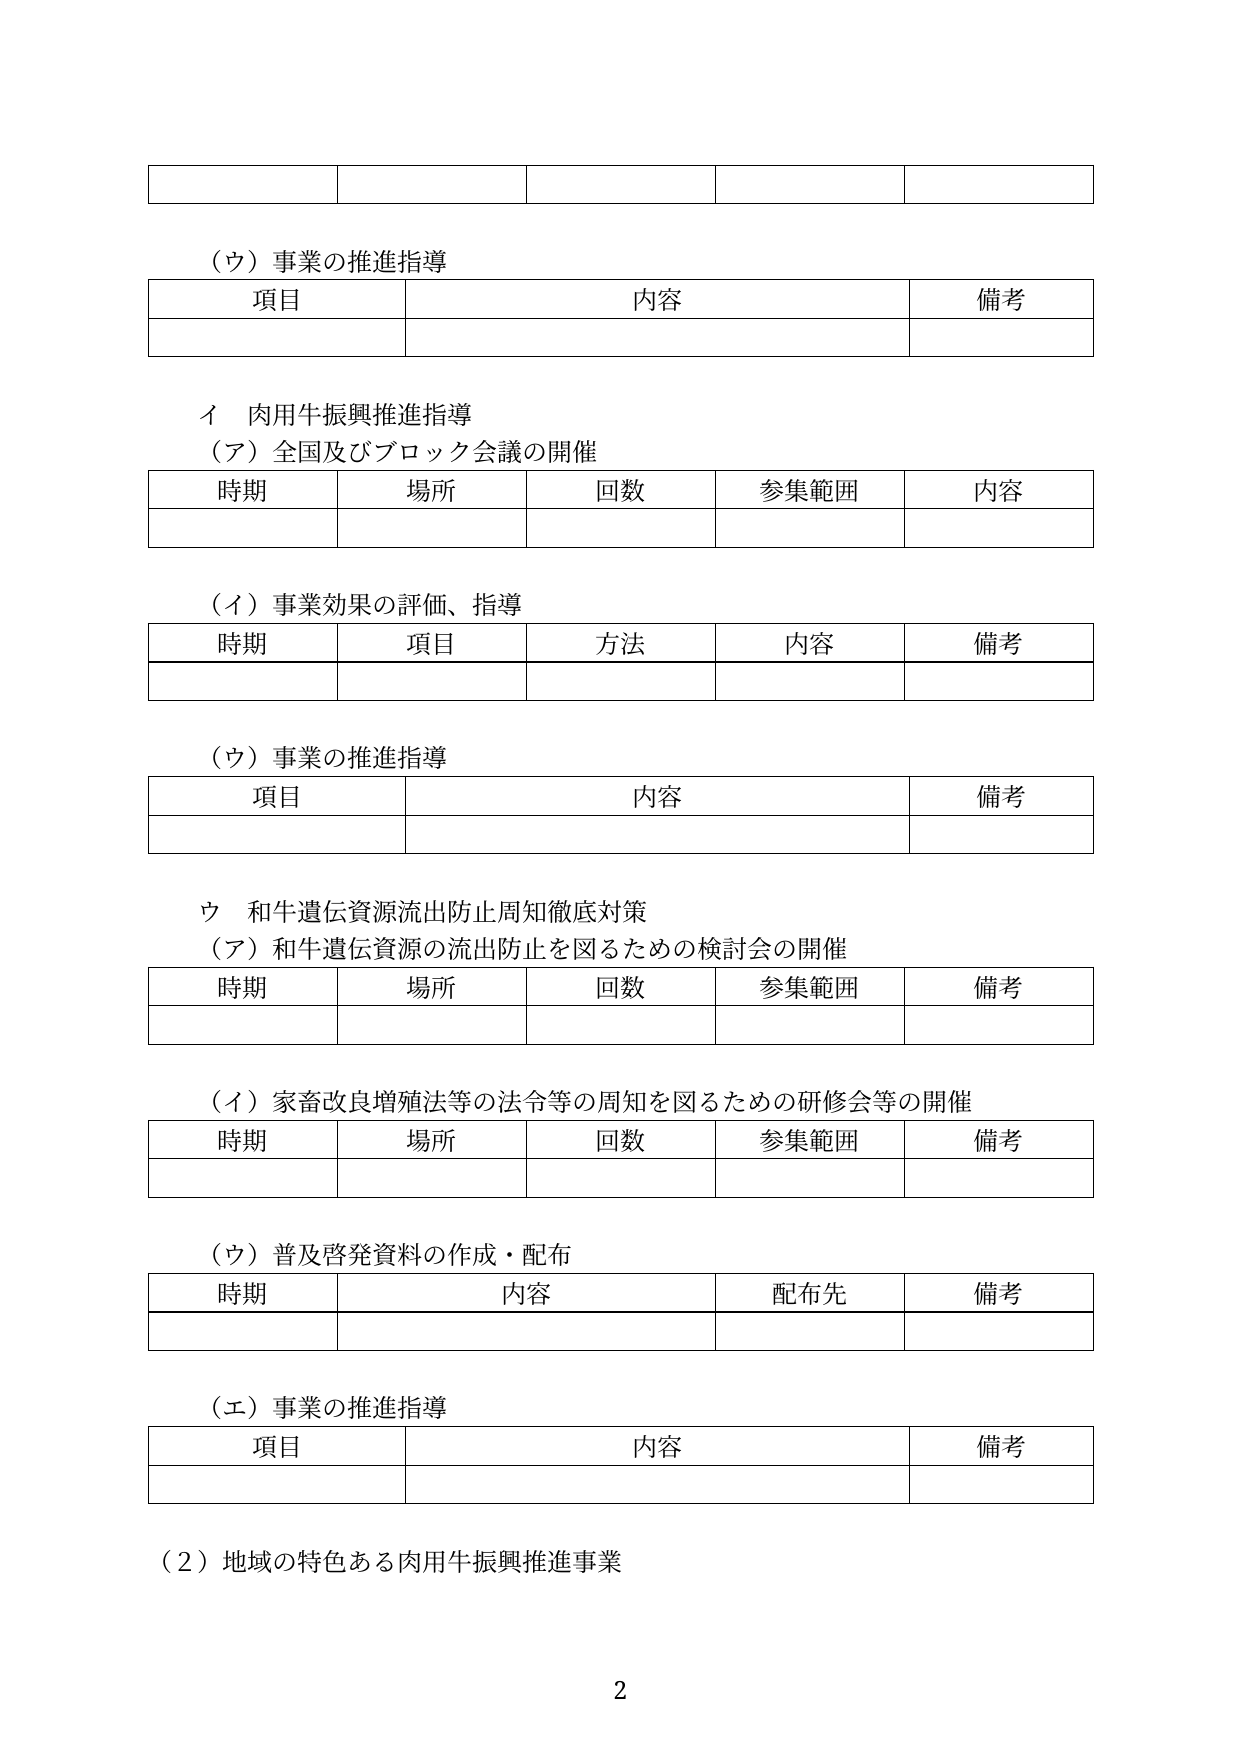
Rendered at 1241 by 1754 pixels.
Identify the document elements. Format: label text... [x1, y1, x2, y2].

table_cell [527, 663, 715, 700]
table_header 項目 [338, 624, 526, 661]
table_cell [149, 663, 337, 700]
table_cell [406, 816, 909, 853]
table_cell [716, 509, 904, 547]
table_cell [338, 663, 526, 700]
table_cell [149, 1006, 337, 1044]
table_cell [910, 1466, 1093, 1503]
table_header 内容 [406, 777, 909, 814]
table_cell [338, 509, 526, 547]
table_cell [149, 319, 405, 356]
table_cell [338, 166, 526, 203]
table_cell [149, 1466, 405, 1503]
text （２）地域の特色ある肉用牛振興推進事業 [148, 1542, 1092, 1579]
text （イ）家畜改良増殖法等の法令等の周知を図るための研修会等の開催 [148, 1082, 1092, 1120]
table_header 内容 [406, 280, 909, 318]
table_cell [149, 509, 337, 547]
table_header 内容 [905, 471, 1093, 508]
table_cell [905, 166, 1093, 203]
table_header 時期 [149, 1121, 337, 1158]
table_cell [149, 816, 405, 853]
table_header 参集範囲 [716, 968, 904, 1005]
table_cell [406, 1466, 909, 1503]
table_cell [527, 1159, 715, 1197]
table_cell [716, 1159, 904, 1197]
table_cell [716, 1006, 904, 1044]
table_header 時期 [149, 471, 337, 508]
table_header 回数 [527, 968, 715, 1005]
table_header 内容 [338, 1274, 715, 1311]
table_header 項目 [149, 1427, 405, 1464]
table_cell [527, 1006, 715, 1044]
table_header 参集範囲 [716, 1121, 904, 1158]
table_cell [338, 1006, 526, 1044]
text （ア）和牛遺伝資源の流出防止を図るための検討会の開催 [148, 929, 1092, 967]
table_cell [149, 1313, 337, 1350]
table_cell [910, 816, 1093, 853]
table_cell [527, 509, 715, 547]
table_header 備考 [910, 777, 1093, 814]
table_header 場所 [338, 968, 526, 1005]
table_cell [905, 509, 1093, 547]
table_header 時期 [149, 968, 337, 1005]
table_cell [716, 1313, 904, 1350]
table_cell [910, 319, 1093, 356]
table_cell [338, 1313, 715, 1350]
text （イ）事業効果の評価、指導 [173, 585, 1092, 623]
text （ウ）事業の推進指導 [173, 738, 1092, 776]
table_header 時期 [149, 1274, 337, 1311]
table_cell [527, 166, 715, 203]
table_cell [905, 1159, 1093, 1197]
text （ア）全国及びブロック会議の開催 [173, 432, 1092, 470]
table_cell [338, 1159, 526, 1197]
table_header 場所 [338, 1121, 526, 1158]
table_cell [905, 1313, 1093, 1350]
table_header 備考 [905, 968, 1093, 1005]
table_header 備考 [910, 1427, 1093, 1464]
table_header 備考 [910, 280, 1093, 318]
table_cell [406, 319, 909, 356]
table_header 配布先 [716, 1274, 904, 1311]
table_header 項目 [149, 777, 405, 814]
table_cell [716, 663, 904, 700]
table_header 備考 [905, 624, 1093, 661]
table_header 場所 [338, 471, 526, 508]
table_cell [149, 1159, 337, 1197]
text イ 肉用牛振興推進指導 [148, 395, 1092, 432]
table_header 回数 [527, 1121, 715, 1158]
text （エ）事業の推進指導 [148, 1388, 1092, 1426]
table_cell [905, 1006, 1093, 1044]
table_header 回数 [527, 471, 715, 508]
table_header 時期 [149, 624, 337, 661]
table_header 項目 [149, 280, 405, 318]
table_header 内容 [406, 1427, 909, 1464]
table_header 内容 [716, 624, 904, 661]
table_header 備考 [905, 1274, 1093, 1311]
text （ウ）事業の推進指導 [173, 242, 1092, 279]
table_cell [716, 166, 904, 203]
text ウ 和牛遺伝資源流出防止周知徹底対策 [148, 892, 1092, 929]
table_header 備考 [905, 1121, 1093, 1158]
text （ウ）普及啓発資料の作成・配布 [173, 1235, 1092, 1273]
table_header 方法 [527, 624, 715, 661]
table_cell [905, 663, 1093, 700]
table_header 参集範囲 [716, 471, 904, 508]
table_cell [149, 166, 337, 203]
